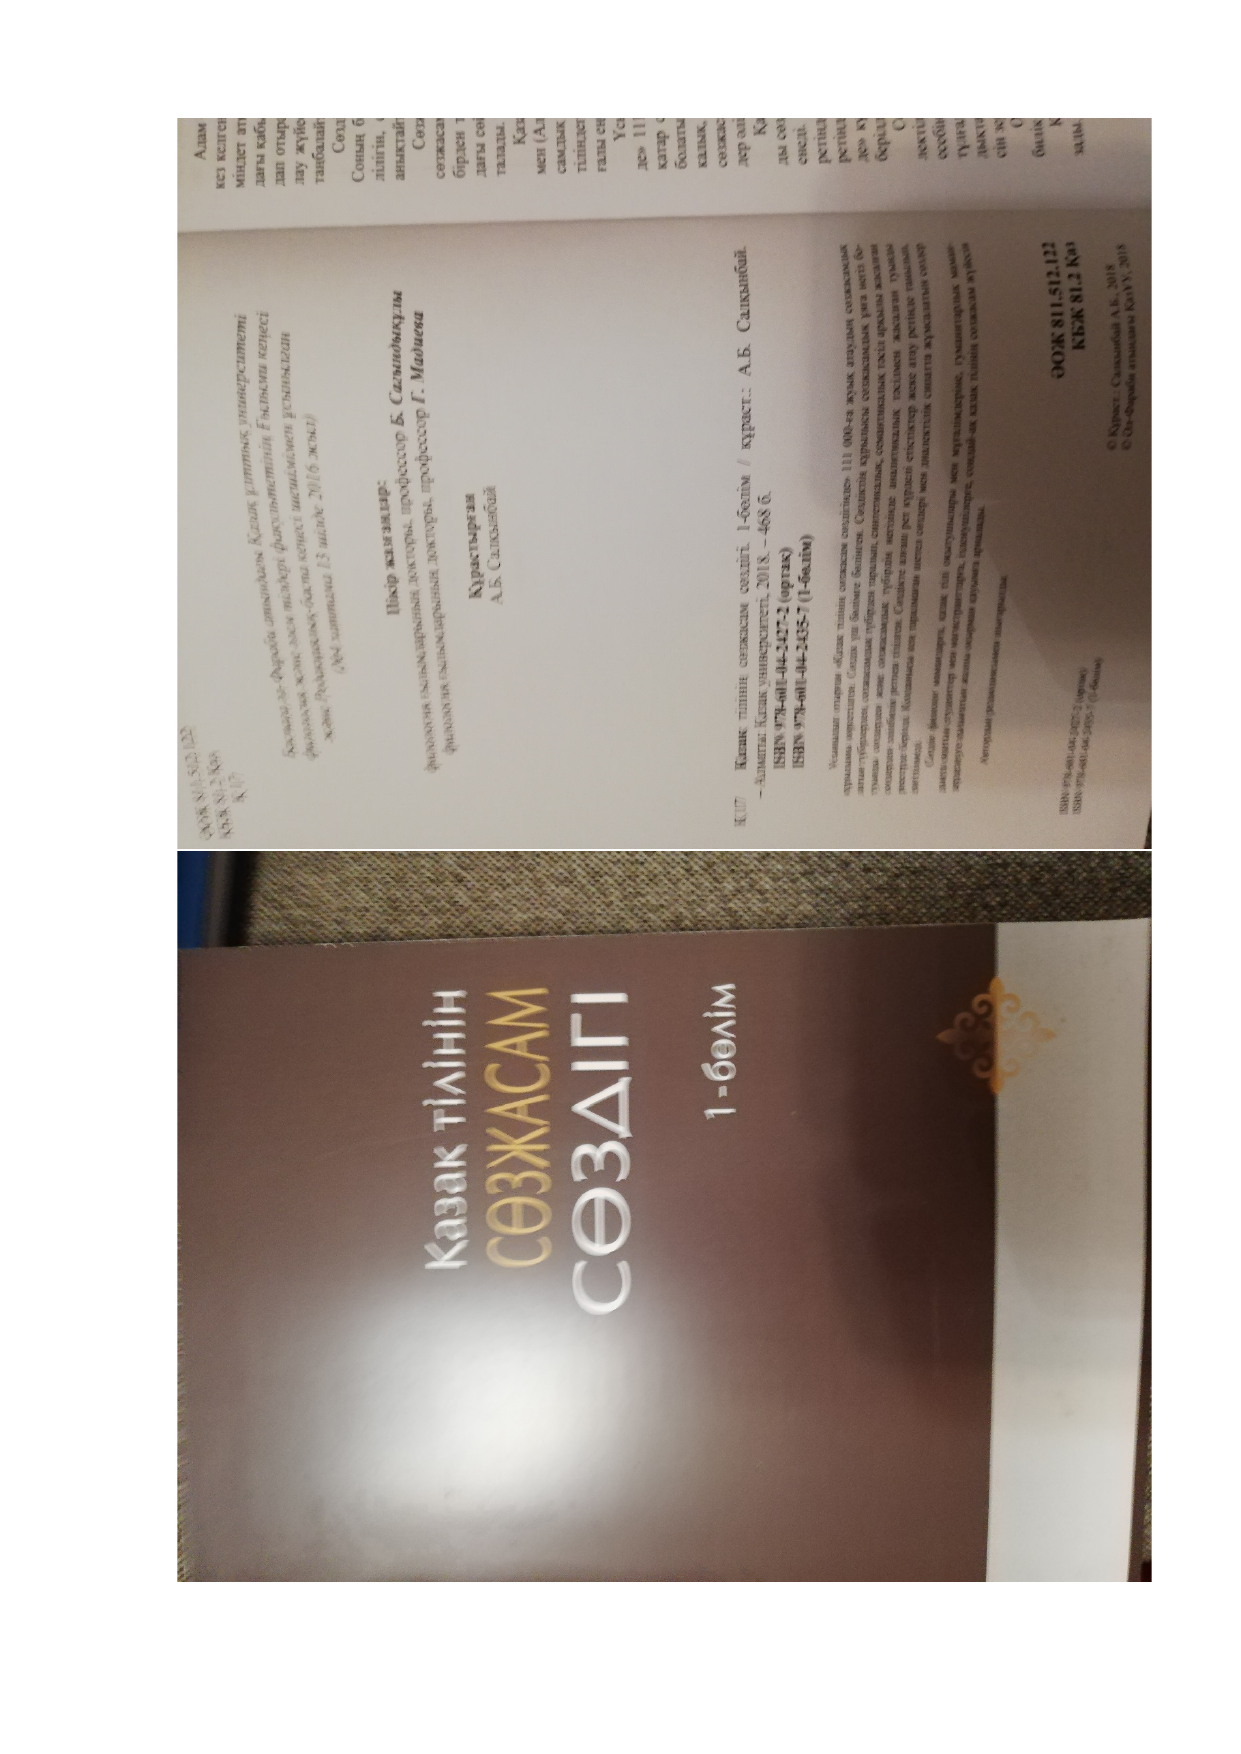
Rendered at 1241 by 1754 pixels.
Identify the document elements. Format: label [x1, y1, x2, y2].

picture [177, 118, 1152, 849]
picture [177, 851, 1152, 1582]
